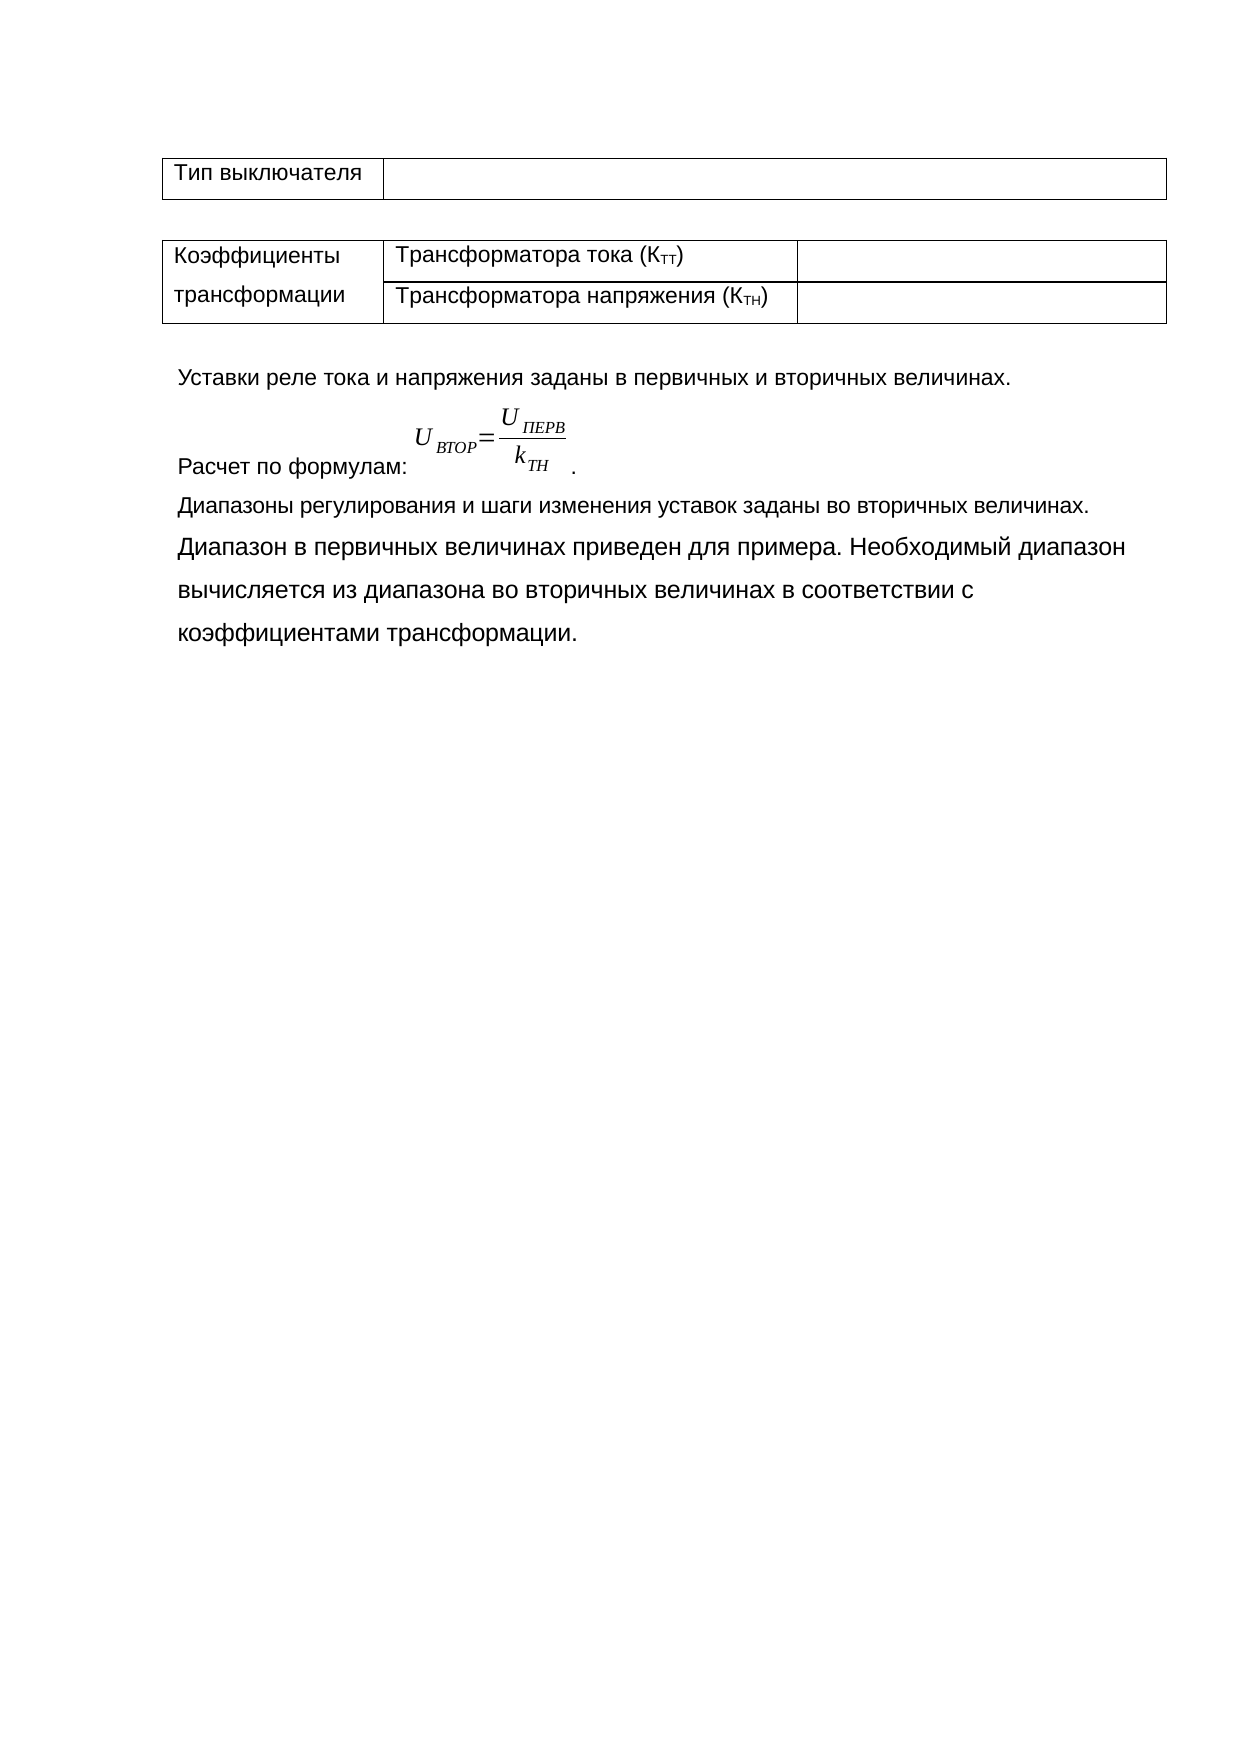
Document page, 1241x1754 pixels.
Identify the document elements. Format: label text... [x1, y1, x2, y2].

title Уставки реле тока и напряжения заданы в первичных и вторичных величинах. [177, 364, 1152, 390]
table_header Тип выключателя [163, 159, 383, 199]
table_header [798, 241, 1166, 281]
title Расчет по формулам: . [177, 403, 1152, 479]
table_header [384, 159, 1166, 199]
title Диапазоны регулирования и шаги изменения уставок заданы во вторичных величинах. [177, 492, 1152, 518]
table_header Трансформатора тока (КТТ) [384, 241, 797, 281]
table_cell Трансформатора напряжения (КТН) [384, 283, 797, 323]
text Диапазон в первичных величинах приведен для примера. Необходимый диапазон вычисляется из диапазона во вторичных величинах в соответствии с коэффициентами трансформации. [177, 532, 1152, 647]
table_cell [798, 283, 1166, 323]
table_header Коэффициенты трансформации [163, 241, 383, 323]
